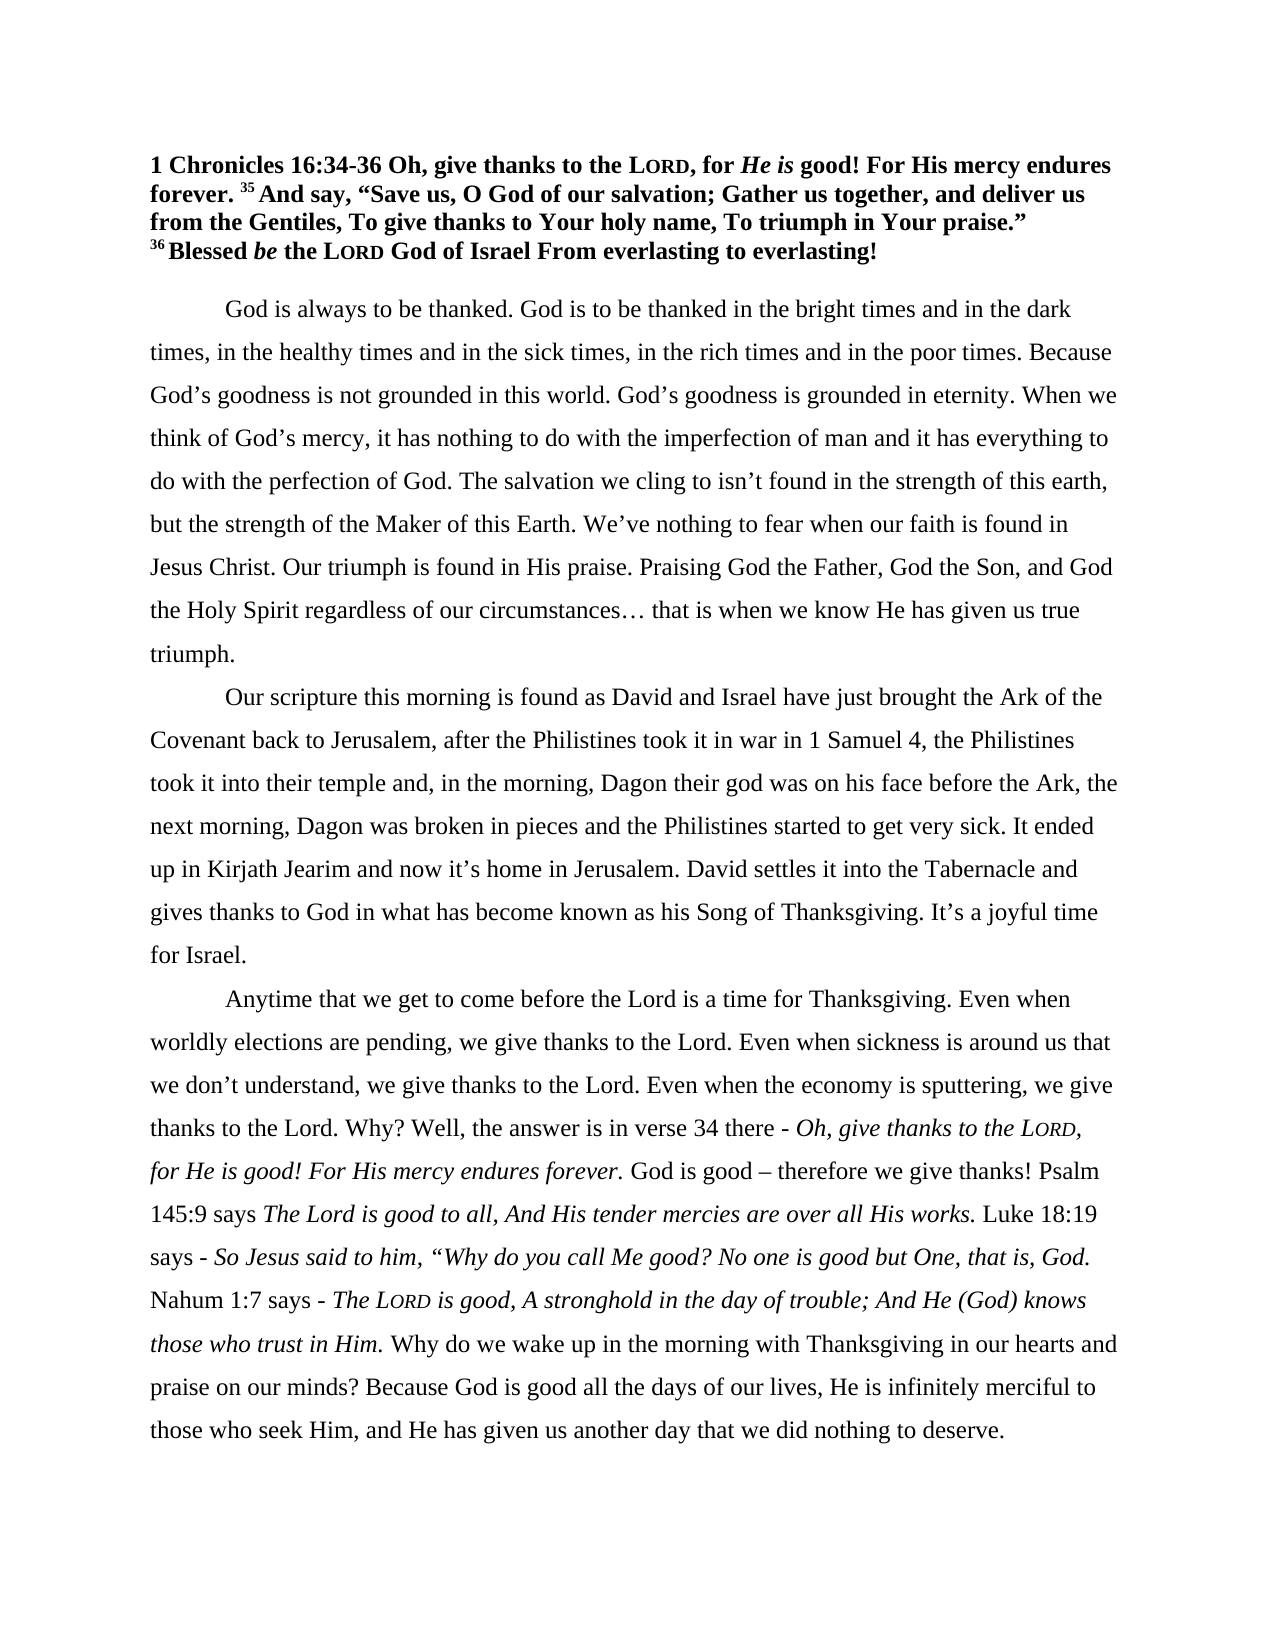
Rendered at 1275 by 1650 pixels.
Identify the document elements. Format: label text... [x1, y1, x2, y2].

text Anytime that we get to come before the Lord is a time for Thanksgiving. Even when worldly elections are pending, we give thanks to the Lord. Even when sickness is around us that we don’t understand, we give thanks to the Lord. Even when the economy is sputtering, we give thanks to the Lord. Why? Well, the answer is in verse 34 there - Oh, give thanks to the Lord, for He is good! For His mercy endures forever. God is good – therefore we give thanks! Psalm 145:9 says The Lord is good to all, And His tender mercies are over all His works. Luke 18:19 says - So Jesus said to him, “Why do you call Me good? No one is good but One, that is, God. Nahum 1:7 says - The Lord is good, A stronghold in the day of trouble; And He (God) knows those who trust in Him. Why do we wake up in the morning with Thanksgiving in our hearts and praise on our minds? Because God is good all the days of our lives, He is infinitely merciful to those who seek Him, and He has given us another day that we did nothing to deserve. [150, 984, 1125, 1444]
text Our scripture this morning is found as David and Israel have just brought the Ark of the Covenant back to Jerusalem, after the Philistines took it in war in 1 Samuel 4, the Philistines took it into their temple and, in the morning, Dagon their god was on his face before the Ark, the next morning, Dagon was broken in pieces and the Philistines started to get very sick. It ended up in Kirjath Jearim and now it’s home in Jerusalem. David settles it into the Tabernacle and gives thanks to God in what has become known as his Song of Thanksgiving. It’s a joyful time for Israel. [150, 682, 1125, 969]
text 1 Chronicles 16:34-36 Oh, give thanks to the Lord, for He is good! For His mercy endures forever. 35 And say, “Save us, O God of our salvation; Gather us together, and deliver us from the Gentiles, To give thanks to Your holy name, To triumph in Your praise.” 36 Blessed be the Lord God of Israel From everlasting to everlasting! [150, 150, 1125, 265]
text God is always to be thanked. God is to be thanked in the bright times and in the dark times, in the healthy times and in the sick times, in the rich times and in the poor times. Because God’s goodness is not grounded in this world. God’s goodness is grounded in eternity. When we think of God’s mercy, it has nothing to do with the imperfection of man and it has everything to do with the perfection of God. The salvation we cling to isn’t found in the strength of this earth, but the strength of the Maker of this Earth. We’ve nothing to fear when our faith is found in Jesus Christ. Our triumph is found in His praise. Praising God the Father, God the Son, and God the Holy Spirit regardless of our circumstances… that is when we know He has given us true triumph. [150, 294, 1125, 667]
